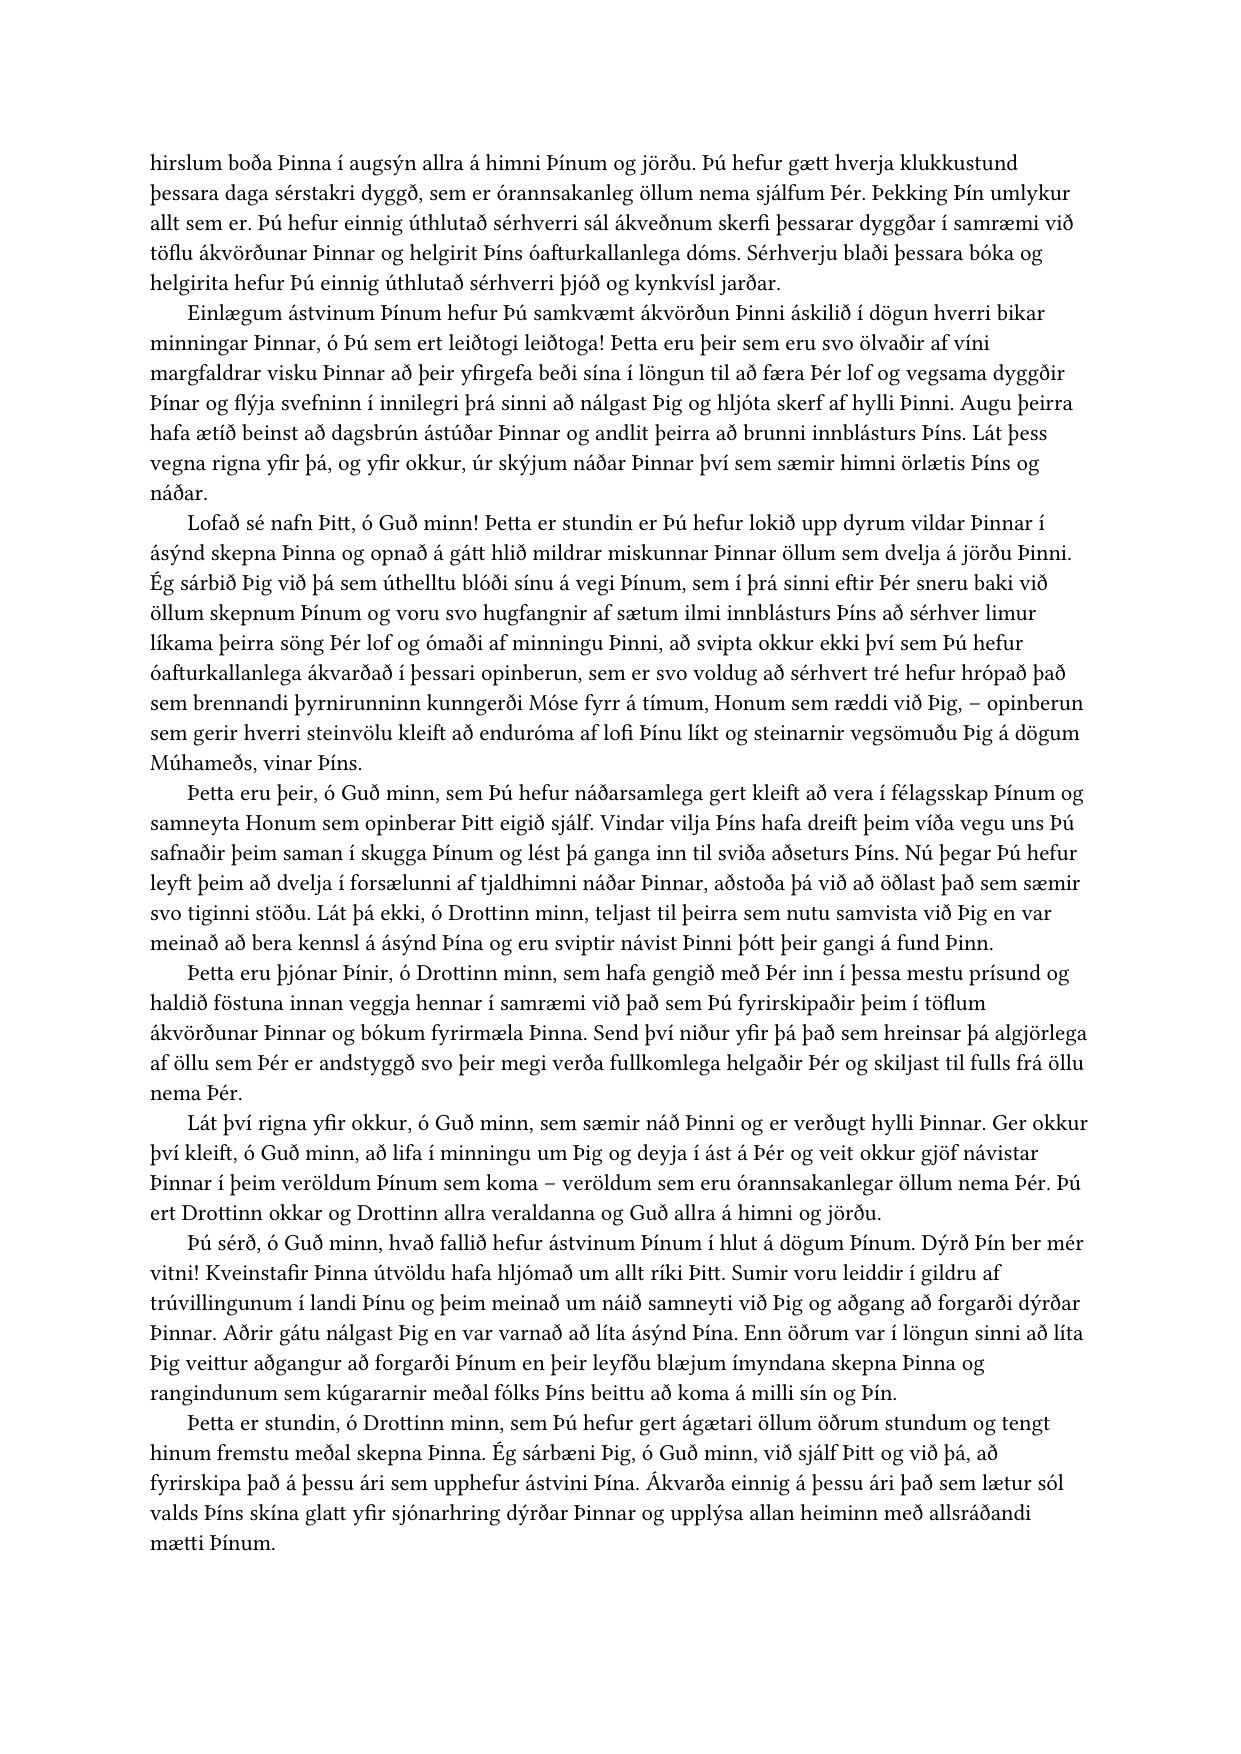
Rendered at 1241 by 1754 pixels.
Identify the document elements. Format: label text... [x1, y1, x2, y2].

text Þú sérð, ó Guð minn, hvað fallið hefur ástvinum Þínum í hlut á dögum Þínum. Dýrð Þín ber mér vitni! Kveinstafir Þinna útvöldu hafa hljómað um allt ríki Þitt. Sumir voru leiddir í gildru af trúvillingunum í landi Þínu og þeim meinað um náið samneyti við Þig og aðgang að forgarði dýrðar Þinnar. Aðrir gátu nálgast Þig en var varnað að líta ásýnd Þína. Enn öðrum var í löngun sinni að líta Þig veittur aðgangur að forgarði Þínum en þeir leyfðu blæjum ímyndana skepna Þinna og rangindunum sem kúgararnir meðal fólks Þíns beittu að koma á milli sín og Þín. [150, 1230, 1090, 1406]
text Einlægum ástvinum Þínum hefur Þú samkvæmt ákvörðun Þinni áskilið í dögun hverri bikar minningar Þinnar, ó Þú sem ert leiðtogi leiðtoga! Þetta eru þeir sem eru svo ölvaðir af víni margfaldrar visku Þinnar að þeir yfirgefa beði sína í löngun til að færa Þér lof og vegsama dyggðir Þínar og flýja svefninn í innilegri þrá sinni að nálgast Þig og hljóta skerf af hylli Þinni. Augu þeirra hafa ætíð beinst að dagsbrún ástúðar Þinnar og andlit þeirra að brunni innblásturs Þíns. Lát þess vegna rigna yfir þá, og yfir okkur, úr skýjum náðar Þinnar því sem sæmir himni örlætis Þíns og náðar. [150, 300, 1090, 506]
text Þetta er stundin, ó Drottinn minn, sem Þú hefur gert ágætari öllum öðrum stundum og tengt hinum fremstu meðal skepna Þinna. Ég sárbæni Þig, ó Guð minn, við sjálf Þitt og við þá, að fyrirskipa það á þessu ári sem upphefur ástvini Þína. Ákvarða einnig á þessu ári það sem lætur sól valds Þíns skína glatt yfir sjónarhring dýrðar Þinnar og upplýsa allan heiminn með allsráðandi mætti Þínum. [150, 1410, 1090, 1556]
text Lofað sé nafn Þitt, ó Guð minn! Þetta er stundin er Þú hefur lokið upp dyrum vildar Þinnar í ásýnd skepna Þinna og opnað á gátt hlið mildrar miskunnar Þinnar öllum sem dvelja á jörðu Þinni. Ég sárbið Þig við þá sem úthelltu blóði sínu á vegi Þínum, sem í þrá sinni eftir Þér sneru baki við öllum skepnum Þínum og voru svo hugfangnir af sætum ilmi innblásturs Þíns að sérhver limur líkama þeirra söng Þér lof og ómaði af minningu Þinni, að svipta okkur ekki því sem Þú hefur óafturkallanlega ákvarðað í þessari opinberun, sem er svo voldug að sérhvert tré hefur hrópað það sem brennandi þyrnirunninn kunngerði Móse fyrr á tímum, Honum sem ræddi við Þig, – opinberun sem gerir hverri steinvölu kleift að enduróma af lofi Þínu líkt og steinarnir vegsömuðu Þig á dögum Múhameðs, vinar Þíns. [150, 510, 1090, 776]
text Lát því rigna yfir okkur, ó Guð minn, sem sæmir náð Þinni og er verðugt hylli Þinnar. Ger okkur því kleift, ó Guð minn, að lifa í minningu um Þig og deyja í ást á Þér og veit okkur gjöf návistar Þinnar í þeim veröldum Þínum sem koma – veröldum sem eru órannsakanlegar öllum nema Þér. Þú ert Drottinn okkar og Drottinn allra veraldanna og Guð allra á himni og jörðu. [150, 1110, 1090, 1226]
text Þetta eru þjónar Þínir, ó Drottinn minn, sem hafa gengið með Þér inn í þessa mestu prísund og haldið föstuna innan veggja hennar í samræmi við það sem Þú fyrirskipaðir þeim í töflum ákvörðunar Þinnar og bókum fyrirmæla Þinna. Send því niður yfir þá það sem hreinsar þá algjörlega af öllu sem Þér er andstyggð svo þeir megi verða fullkomlega helgaðir Þér og skiljast til fulls frá öllu nema Þér. [150, 960, 1090, 1106]
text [150, 150, 1090, 296]
text Þetta eru þeir, ó Guð minn, sem Þú hefur náðarsamlega gert kleift að vera í félagsskap Þínum og samneyta Honum sem opinberar Þitt eigið sjálf. Vindar vilja Þíns hafa dreift þeim víða vegu uns Þú safnaðir þeim saman í skugga Þínum og lést þá ganga inn til sviða aðseturs Þíns. Nú þegar Þú hefur leyft þeim að dvelja í forsælunni af tjaldhimni náðar Þinnar, aðstoða þá við að öðlast það sem sæmir svo tiginni stöðu. Lát þá ekki, ó Drottinn minn, teljast til þeirra sem nutu samvista við Þig en var meinað að bera kennsl á ásýnd Þína og eru sviptir návist Þinni þótt þeir gangi á fund Þinn. [150, 780, 1090, 956]
